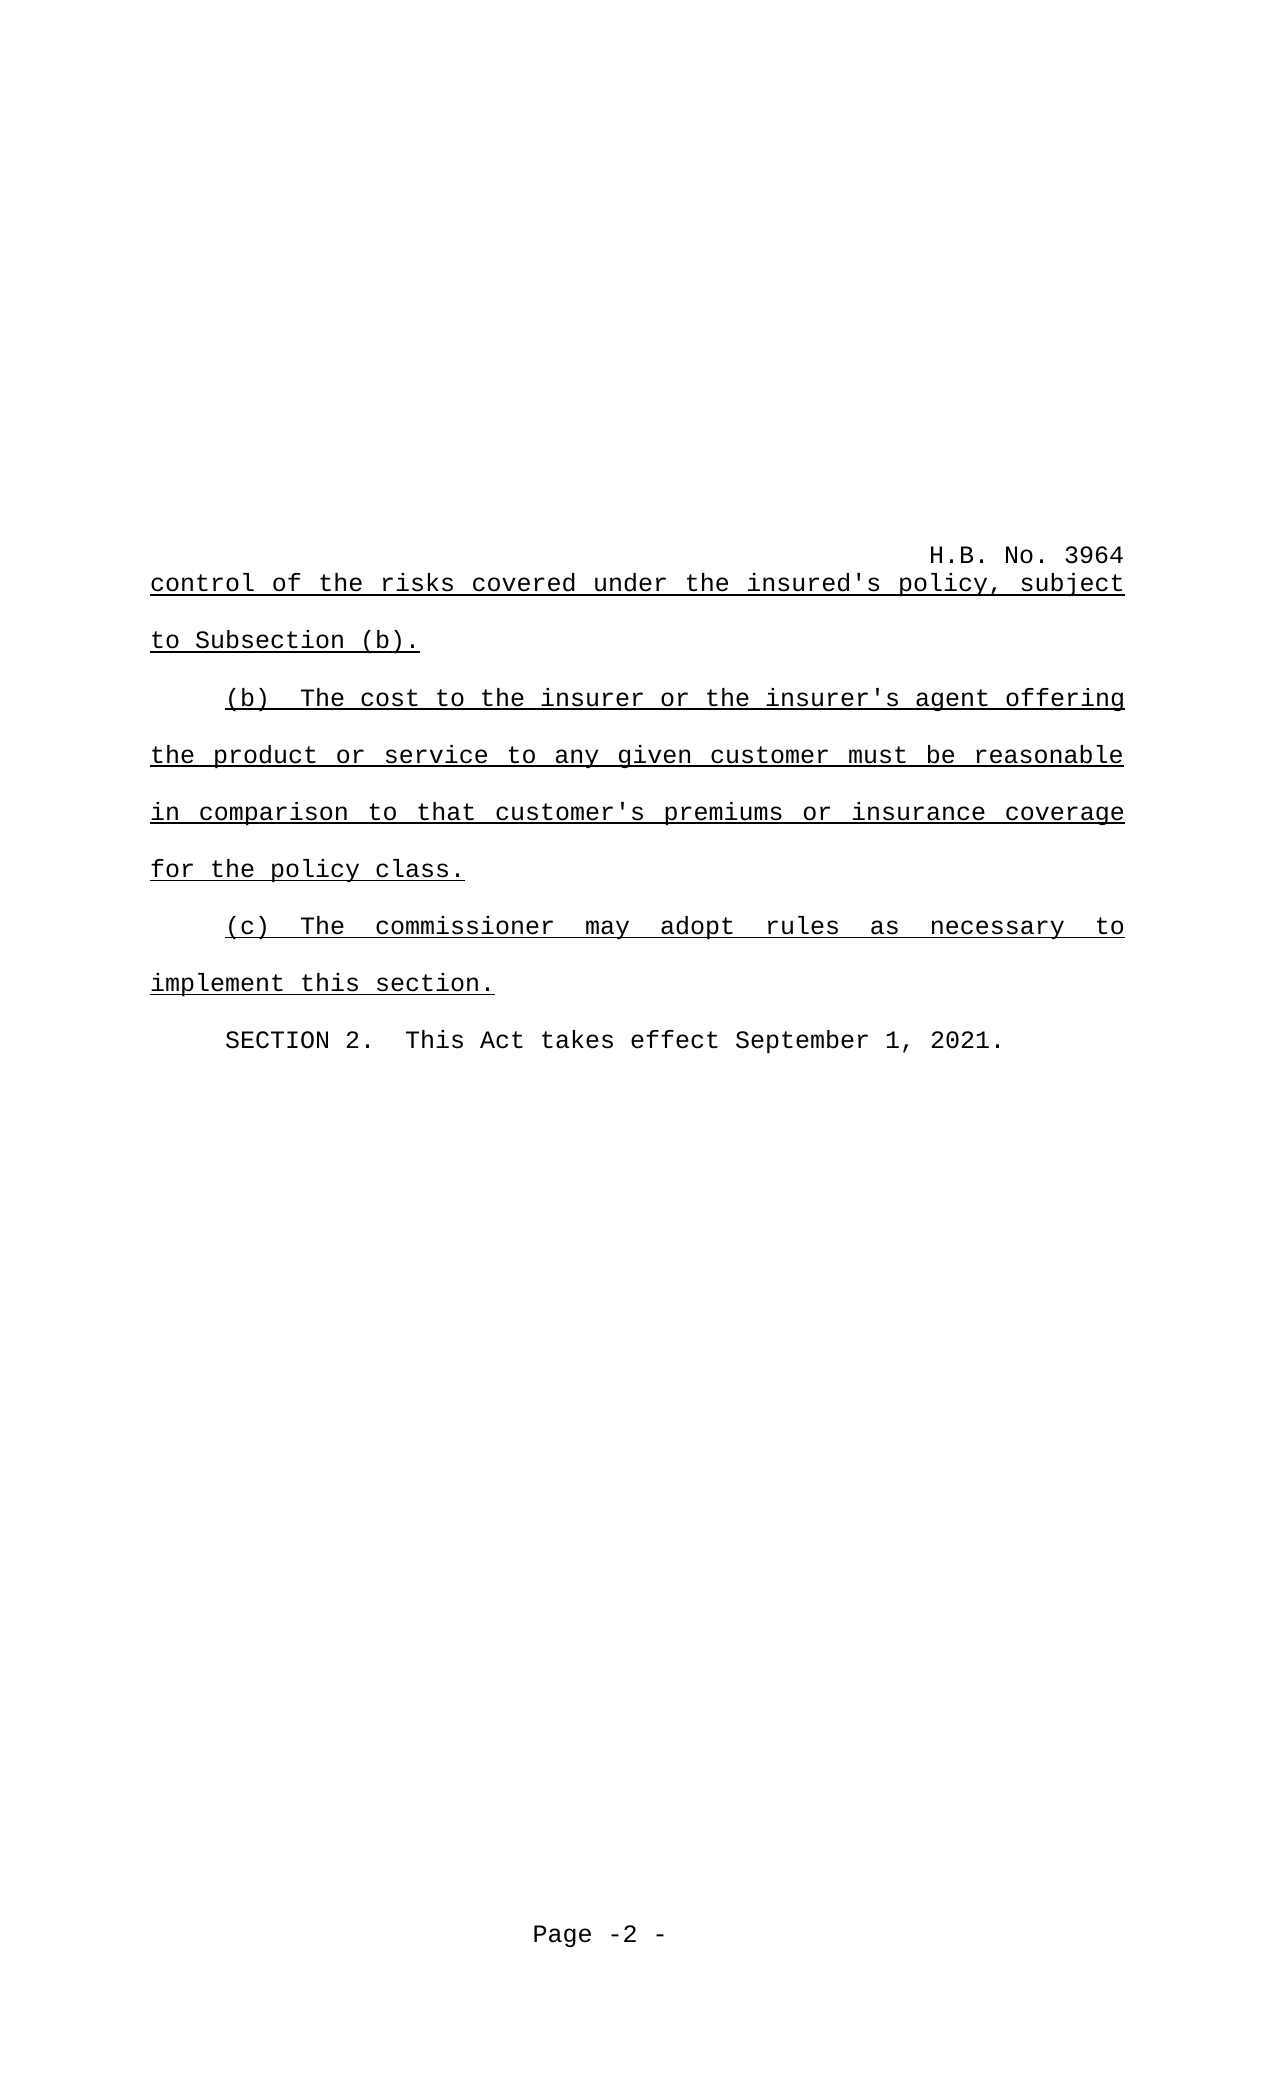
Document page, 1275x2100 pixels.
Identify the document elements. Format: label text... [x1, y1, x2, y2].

text SECTION 2. This Act takes effect September 1, 2021. [150, 1027, 1125, 1056]
text (b) The cost to the insurer or the insurer's agent offering the product or service to any given customer must be reasonable in comparison to that customer's premiums or insurance coverage for the policy class. [150, 824, 1125, 885]
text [150, 571, 1125, 594]
text (c) The commissioner may adopt rules as necessary to implement this section. [150, 913, 1125, 999]
text (b) The cost to the insurer or the insurer's agent offering the product or service to any given customer must be reasonable in comparison to that customer's premiums or insurance coverage for the policy class. [150, 685, 1125, 822]
